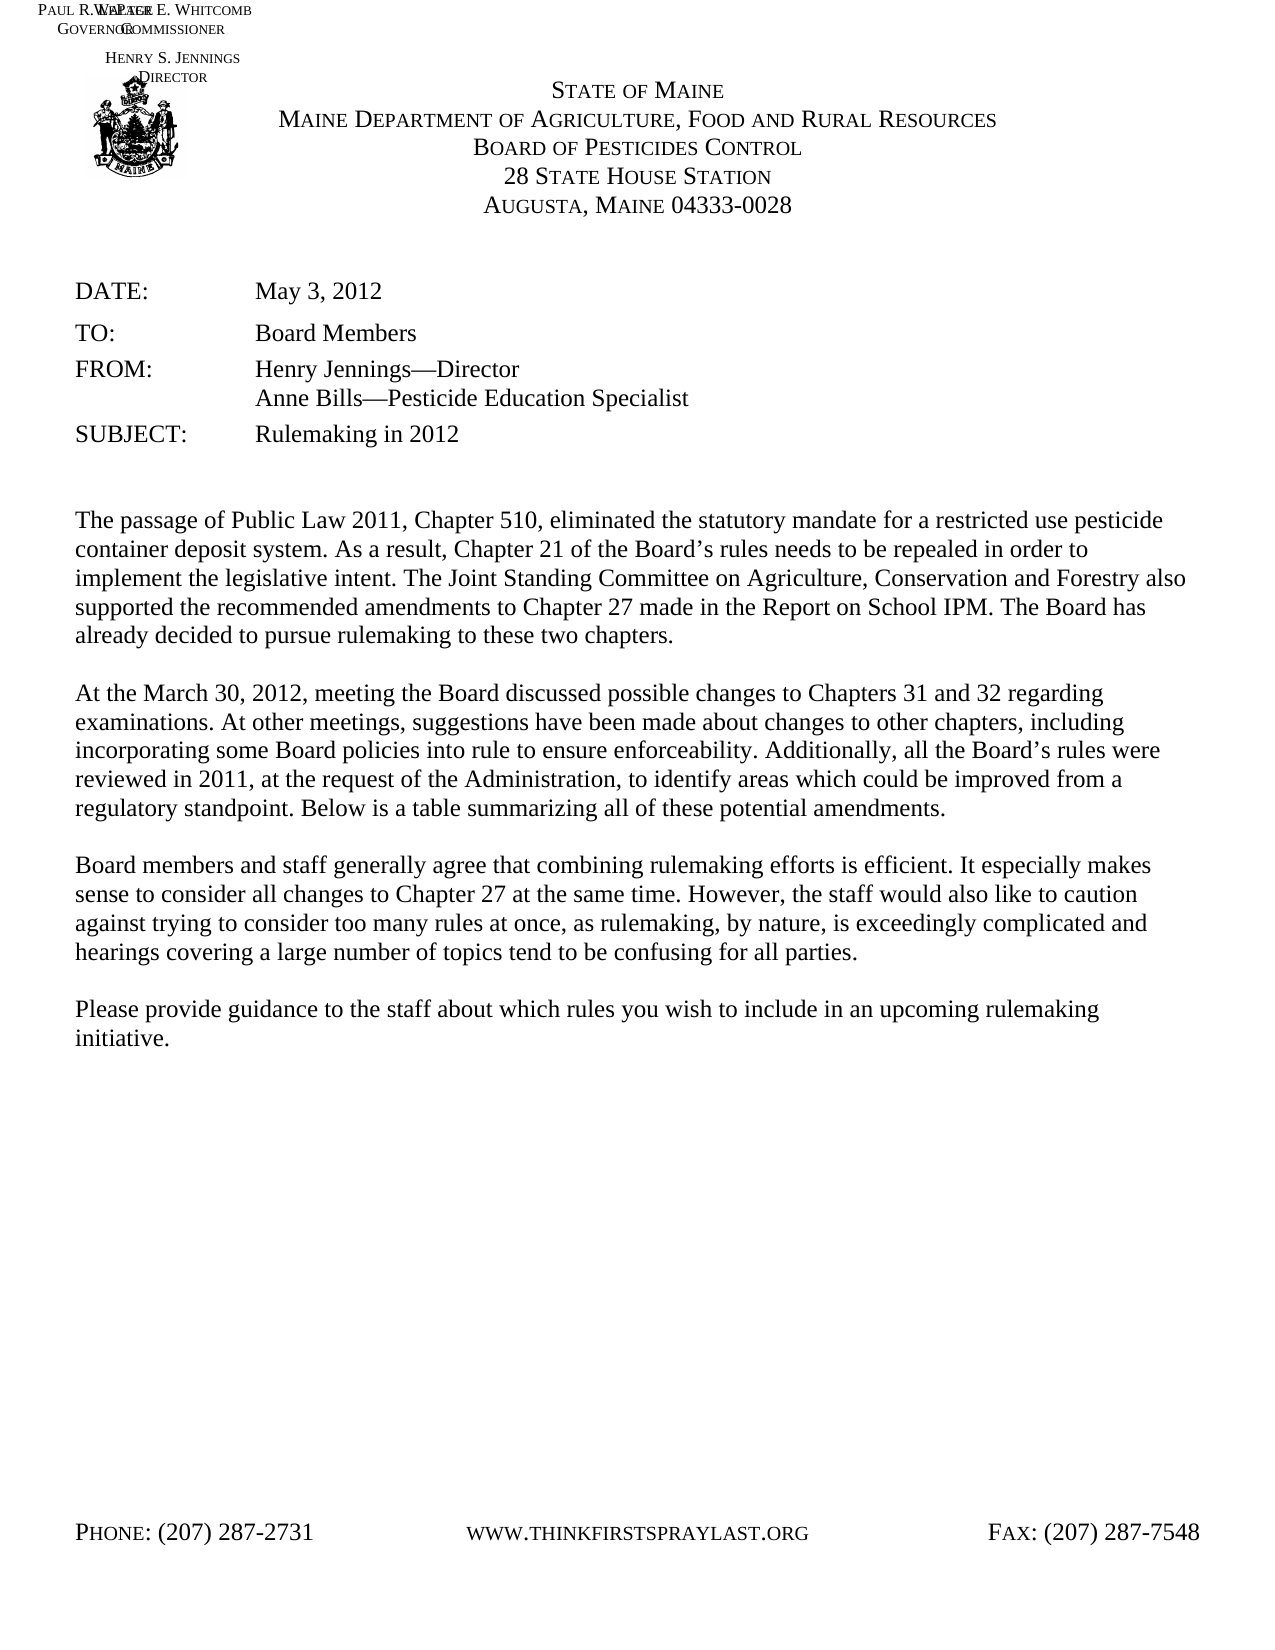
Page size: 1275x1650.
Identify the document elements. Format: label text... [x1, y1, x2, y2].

text Please provide guidance to the staff about which rules you wish to include in an upcoming rulemaking initiative. [75, 994, 1200, 1052]
table_cell Rulemaking in 2012 [244, 419, 1211, 448]
text The passage of Public Law 2011, Chapter 510, eliminated the statutory mandate for a restricted use pesticide container deposit system. As a result, Chapter 21 of the Board’s rules needs to be repealed in order to implement the legislative intent. The Joint Standing Committee on Agriculture, Conservation and Forestry also supported the recommended amendments to Chapter 27 made in the Report on School IPM. The Board has already decided to pursue rulemaking to these two chapters. [75, 506, 1200, 649]
picture [83, 75, 187, 178]
table_cell Subject: [64, 419, 244, 448]
table_cell From: [64, 355, 244, 419]
table_cell Board Members [244, 319, 1211, 354]
text At the March 30, 2012, meeting the Board discussed possible changes to Chapters 31 and 32 regarding examinations. At other meetings, suggestions have been made about changes to other chapters, including incorporating some Board policies into rule to ensure enforceability. Additionally, all the Board’s rules were reviewed in 2011, at the request of the Administration, to identify areas which could be improved from a regulatory standpoint. Below is a table summarizing all of these potential amendments. [75, 678, 1200, 822]
text Board members and staff generally agree that combining rulemaking efforts is efficient. It especially makes sense to consider all changes to Chapter 27 at the same time. However, the staff would also like to caution against trying to consider too many rules at once, as rulemaking, by nature, is exceedingly complicated and hearings covering a large number of topics tend to be confusing for all parties. [75, 851, 1200, 966]
table_header Date: [64, 276, 244, 318]
table_header May 3, 2012 [244, 276, 1211, 318]
table_cell To: [64, 319, 244, 354]
picture [141, 75, 148, 81]
table_cell Henry Jennings—Director Anne Bills—Pesticide Education Specialist [244, 355, 1211, 419]
